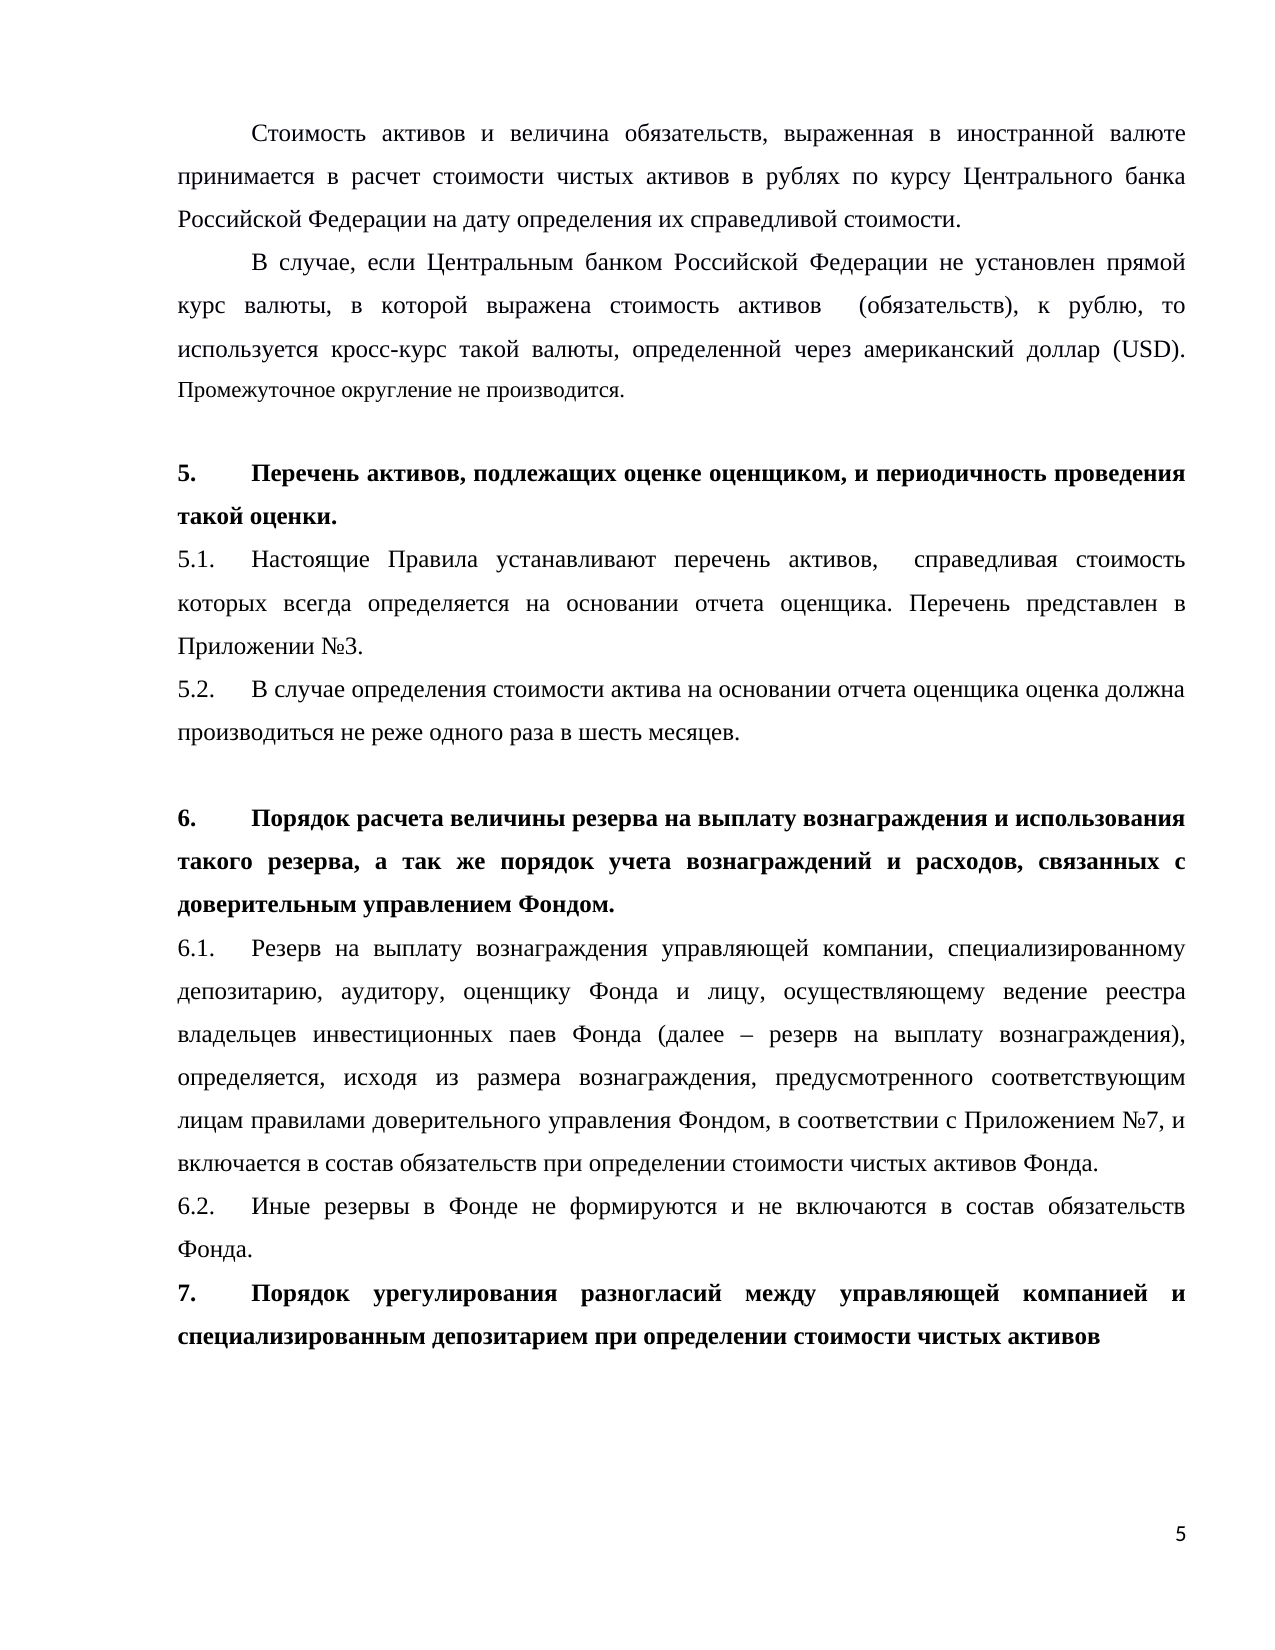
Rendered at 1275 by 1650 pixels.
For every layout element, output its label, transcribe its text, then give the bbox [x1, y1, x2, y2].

list Порядок расчета величины резерва на выплату вознаграждения и использования такого резерва, а так же порядок учета вознаграждений и расходов, связанных с доверительным управлением Фондом. [177, 803, 1186, 918]
list Перечень активов, подлежащих оценке оценщиком, и периодичность проведения такой оценки. [177, 458, 1186, 530]
list Порядок урегулирования разногласий между управляющей компанией и специализированным депозитарием при определении стоимости чистых активов [177, 1278, 1186, 1349]
text В случае, если Центральным банком Российской Федерации не установлен прямой курс валюты, в которой выражена стоимость активов (обязательств), к рублю, то используется кросс-курс такой валюты, определенной через американский доллар (USD). Промежуточное округление не производится. [177, 247, 1186, 402]
list В случае определения стоимости актива на основании отчета оценщика оценка должна производиться не реже одного раза в шесть месяцев. [177, 674, 1186, 746]
list Стоимость активов и величина обязательств, выраженная в иностранной валюте принимается в расчет стоимости чистых активов в рублях по курсу Центрального банка Российской Федерации на дату определения их справедливой стоимости. [177, 118, 1186, 233]
list Настоящие Правила устанавливают перечень активов, справедливая стоимость которых всегда определяется на основании отчета оценщика. Перечень представлен в Приложении №3. [177, 544, 1186, 659]
list Иные резервы в Фонде не формируются и не включаются в состав обязательств Фонда. [177, 1191, 1186, 1263]
list Резерв на выплату вознаграждения управляющей компании, специализированному депозитарию, аудитору, оценщику Фонда и лицу, осуществляющему ведение реестра владельцев инвестиционных паев Фонда (далее – резерв на выплату вознаграждения), определяется, исходя из размера вознаграждения, предусмотренного соответствующим лицам правилами доверительного управления Фондом, в соответствии с Приложением №7, и включается в состав обязательств при определении стоимости чистых активов Фонда. [177, 933, 1186, 1177]
